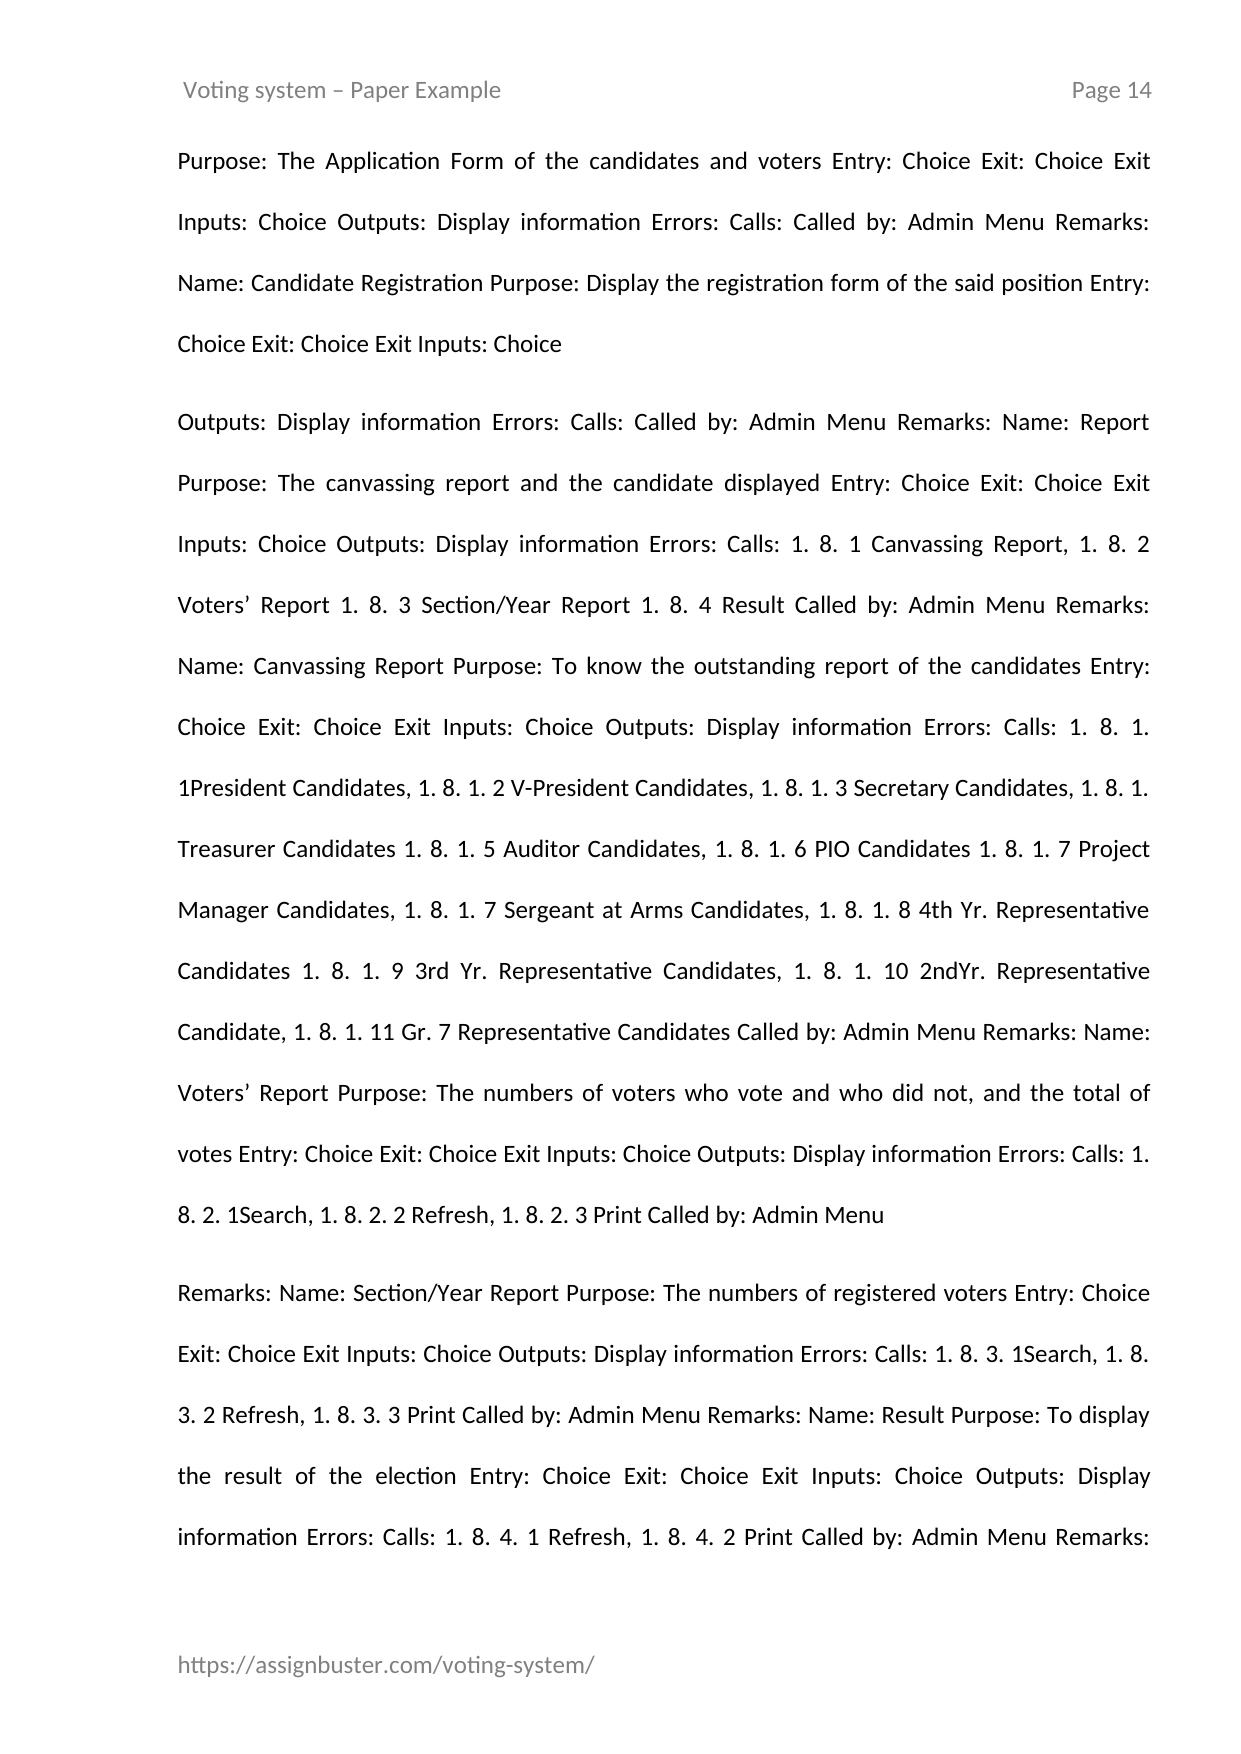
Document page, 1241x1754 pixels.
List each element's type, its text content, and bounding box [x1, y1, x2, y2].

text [177, 145, 1152, 359]
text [177, 1277, 1152, 1552]
text Outputs: Display information Errors: Calls: Called by: Admin Menu Remarks: Name: Report Purpose: The canvassing report and the candidate displayed Entry: Choice Exit: Choice Exit Inputs: Choice Outputs: Display information Errors: Calls: 1. 8. 1 Canvassing Report, 1. 8. 2 Voters’ Report 1. 8. 3 Section/Year Report 1. 8. 4 Result Called by: Admin Menu Remarks: Name: Canvassing Report Purpose: To know the outstanding report of the candidates Entry: Choice Exit: Choice Exit Inputs: Choice Outputs: Display information Errors: Calls: 1. 8. 1. 1President Candidates, 1. 8. 1. 2 V-President Candidates, 1. 8. 1. 3 Secretary Candidates, 1. 8. 1. Treasurer Candidates 1. 8. 1. 5 Auditor Candidates, 1. 8. 1. 6 PIO Candidates 1. 8. 1. 7 Project Manager Candidates, 1. 8. 1. 7 Sergeant at Arms Candidates, 1. 8. 1. 8 4th Yr. Representative Candidates 1. 8. 1. 9 3rd Yr. Representative Candidates, 1. 8. 1. 10 2ndYr. Representative Candidate, 1. 8. 1. 11 Gr. 7 Representative Candidates Called by: Admin Menu Remarks: Name: Voters’ Report Purpose: The numbers of voters who vote and who did not, and the total of votes Entry: Choice Exit: Choice Exit Inputs: Choice Outputs: Display information Errors: Calls: 1. 8. 2. 1Search, 1. 8. 2. 2 Refresh, 1. 8. 2. 3 Print Called by: Admin Menu [177, 406, 1152, 1230]
